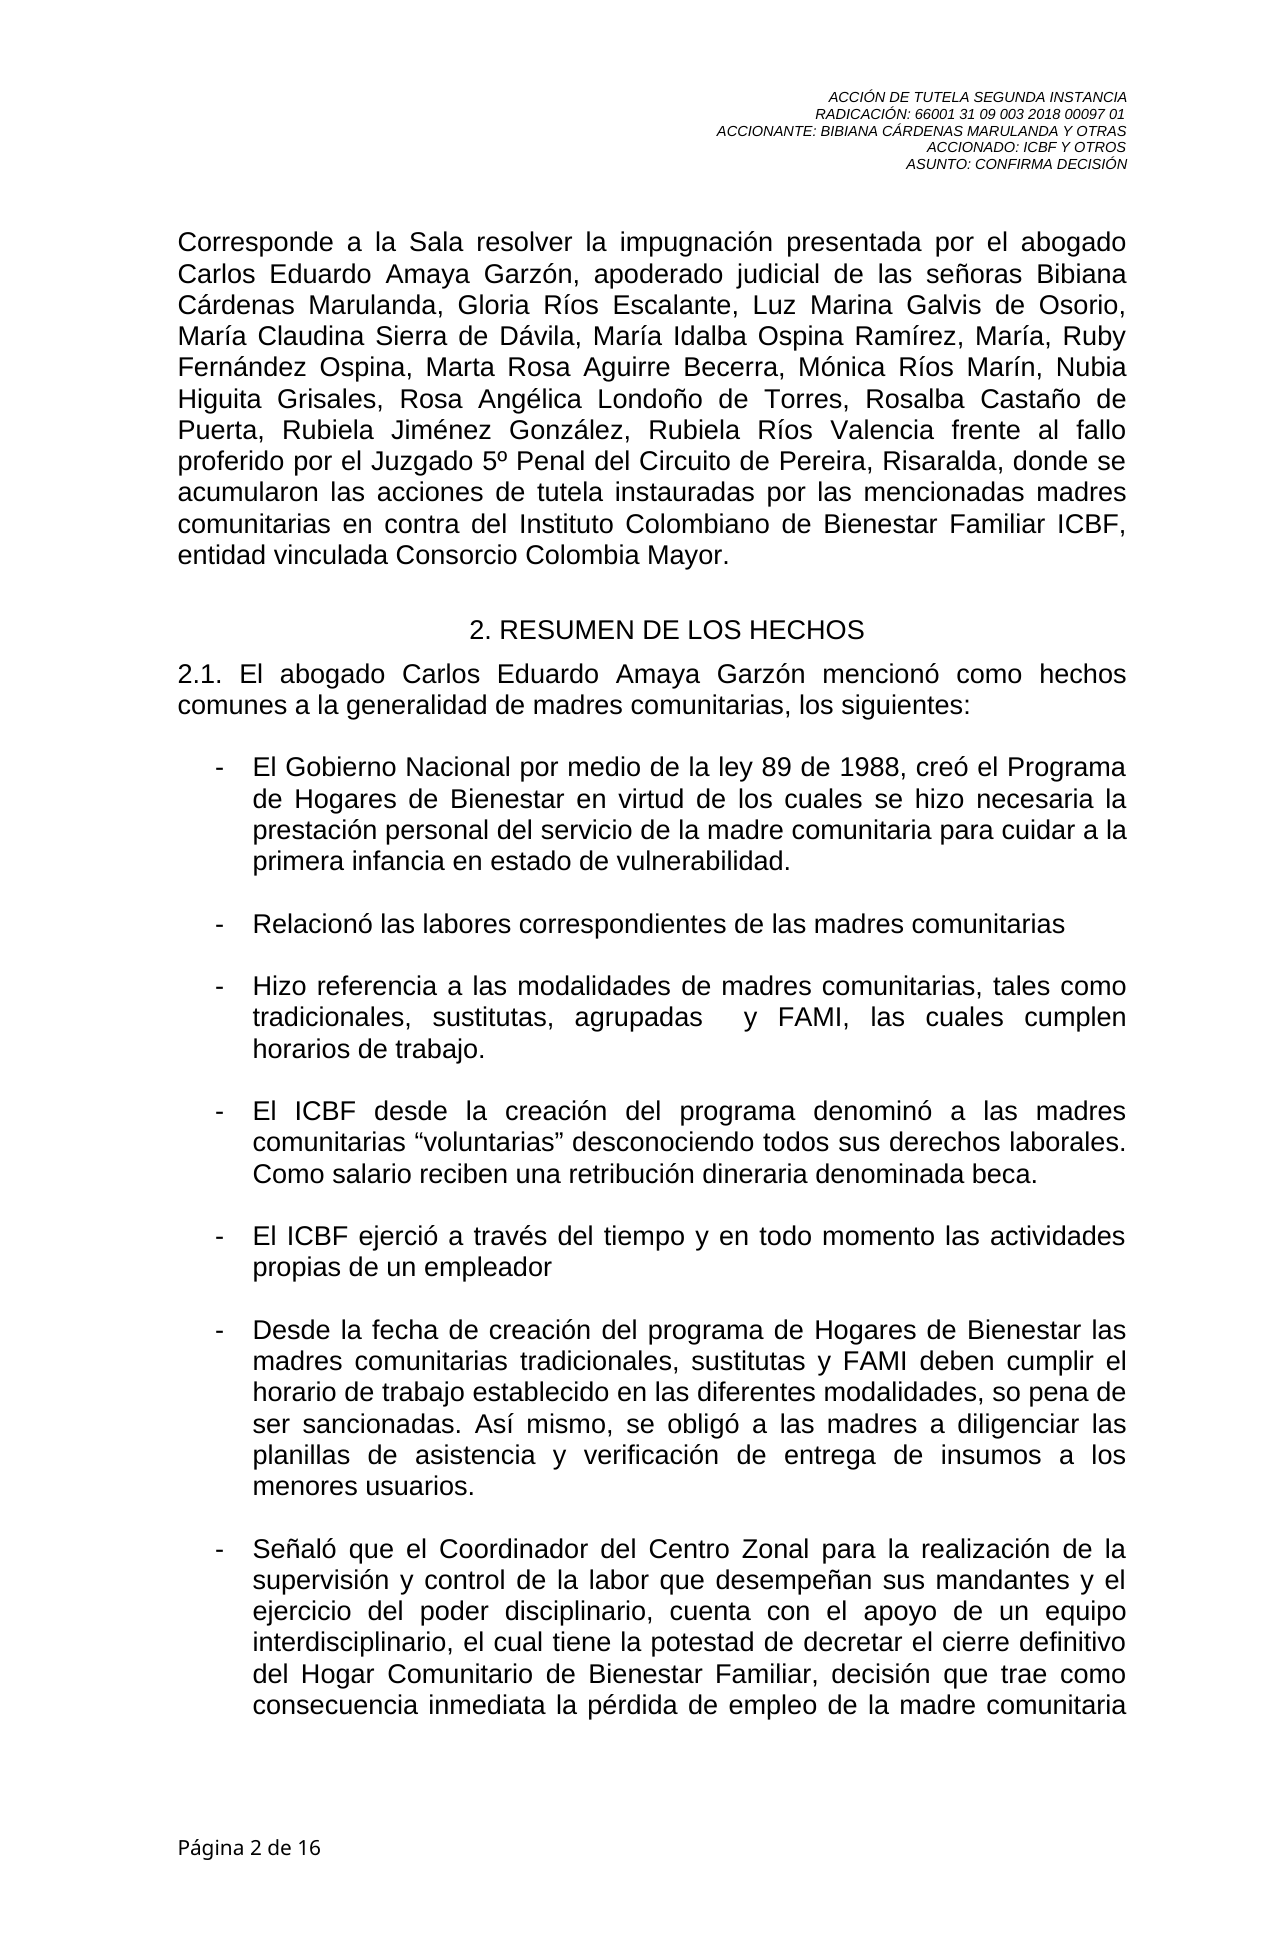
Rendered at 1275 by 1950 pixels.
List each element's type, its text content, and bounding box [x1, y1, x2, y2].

list El ICBF ejerció a través del tiempo y en todo momento las actividades propias de un empleador [215, 1220, 1127, 1283]
text 2.1. El abogado Carlos Eduardo Amaya Garzón mencionó como hechos comunes a la generalidad de madres comunitarias, los siguientes: [177, 658, 1127, 720]
text Corresponde a la Sala resolver la impugnación presentada por el abogado Carlos Eduardo Amaya Garzón, apoderado judicial de las señoras Bibiana Cárdenas Marulanda, Gloria Ríos Escalante, Luz Marina Galvis de Osorio, María Claudina Sierra de Dávila, María Idalba Ospina Ramírez, María, Ruby Fernández Ospina, Marta Rosa Aguirre Becerra, Mónica Ríos Marín, Nubia Higuita Grisales, Rosa Angélica Londoño de Torres, Rosalba Castaño de Puerta, Rubiela Jiménez González, Rubiela Ríos Valencia frente al fallo proferido por el Juzgado 5º Penal del Circuito de Pereira, Risaralda, donde se acumularon las acciones de tutela instauradas por las mencionadas madres comunitarias en contra del Instituto Colombiano de Bienestar Familiar ICBF, entidad vinculada Consorcio Colombia Mayor. [177, 226, 1127, 570]
list El ICBF desde la creación del programa denominó a las madres comunitarias “voluntarias” desconociendo todos sus derechos laborales. Como salario reciben una retribución dineraria denominada beca. [215, 1095, 1127, 1189]
list El Gobierno Nacional por medio de la ley 89 de 1988, creó el Programa de Hogares de Bienestar en virtud de los cuales se hizo necesaria la prestación personal del servicio de la madre comunitaria para cuidar a la primera infancia en estado de vulnerabilidad. [215, 751, 1127, 876]
list Relacionó las labores correspondientes de las madres comunitarias [215, 908, 1127, 939]
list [215, 1533, 1127, 1720]
list Hizo referencia a las modalidades de madres comunitarias, tales como tradicionales, sustitutas, agrupadas y FAMI, las cuales cumplen horarios de trabajo. [215, 970, 1127, 1064]
list Desde la fecha de creación del programa de Hogares de Bienestar las madres comunitarias tradicionales, sustitutas y FAMI deben cumplir el horario de trabajo establecido en las diferentes modalidades, so pena de ser sancionadas. Así mismo, se obligó a las madres a diligenciar las planillas de asistencia y verificación de entrega de insumos a los menores usuarios. [215, 1314, 1127, 1501]
text 2. RESUMEN DE LOS HECHOS [207, 614, 1127, 645]
